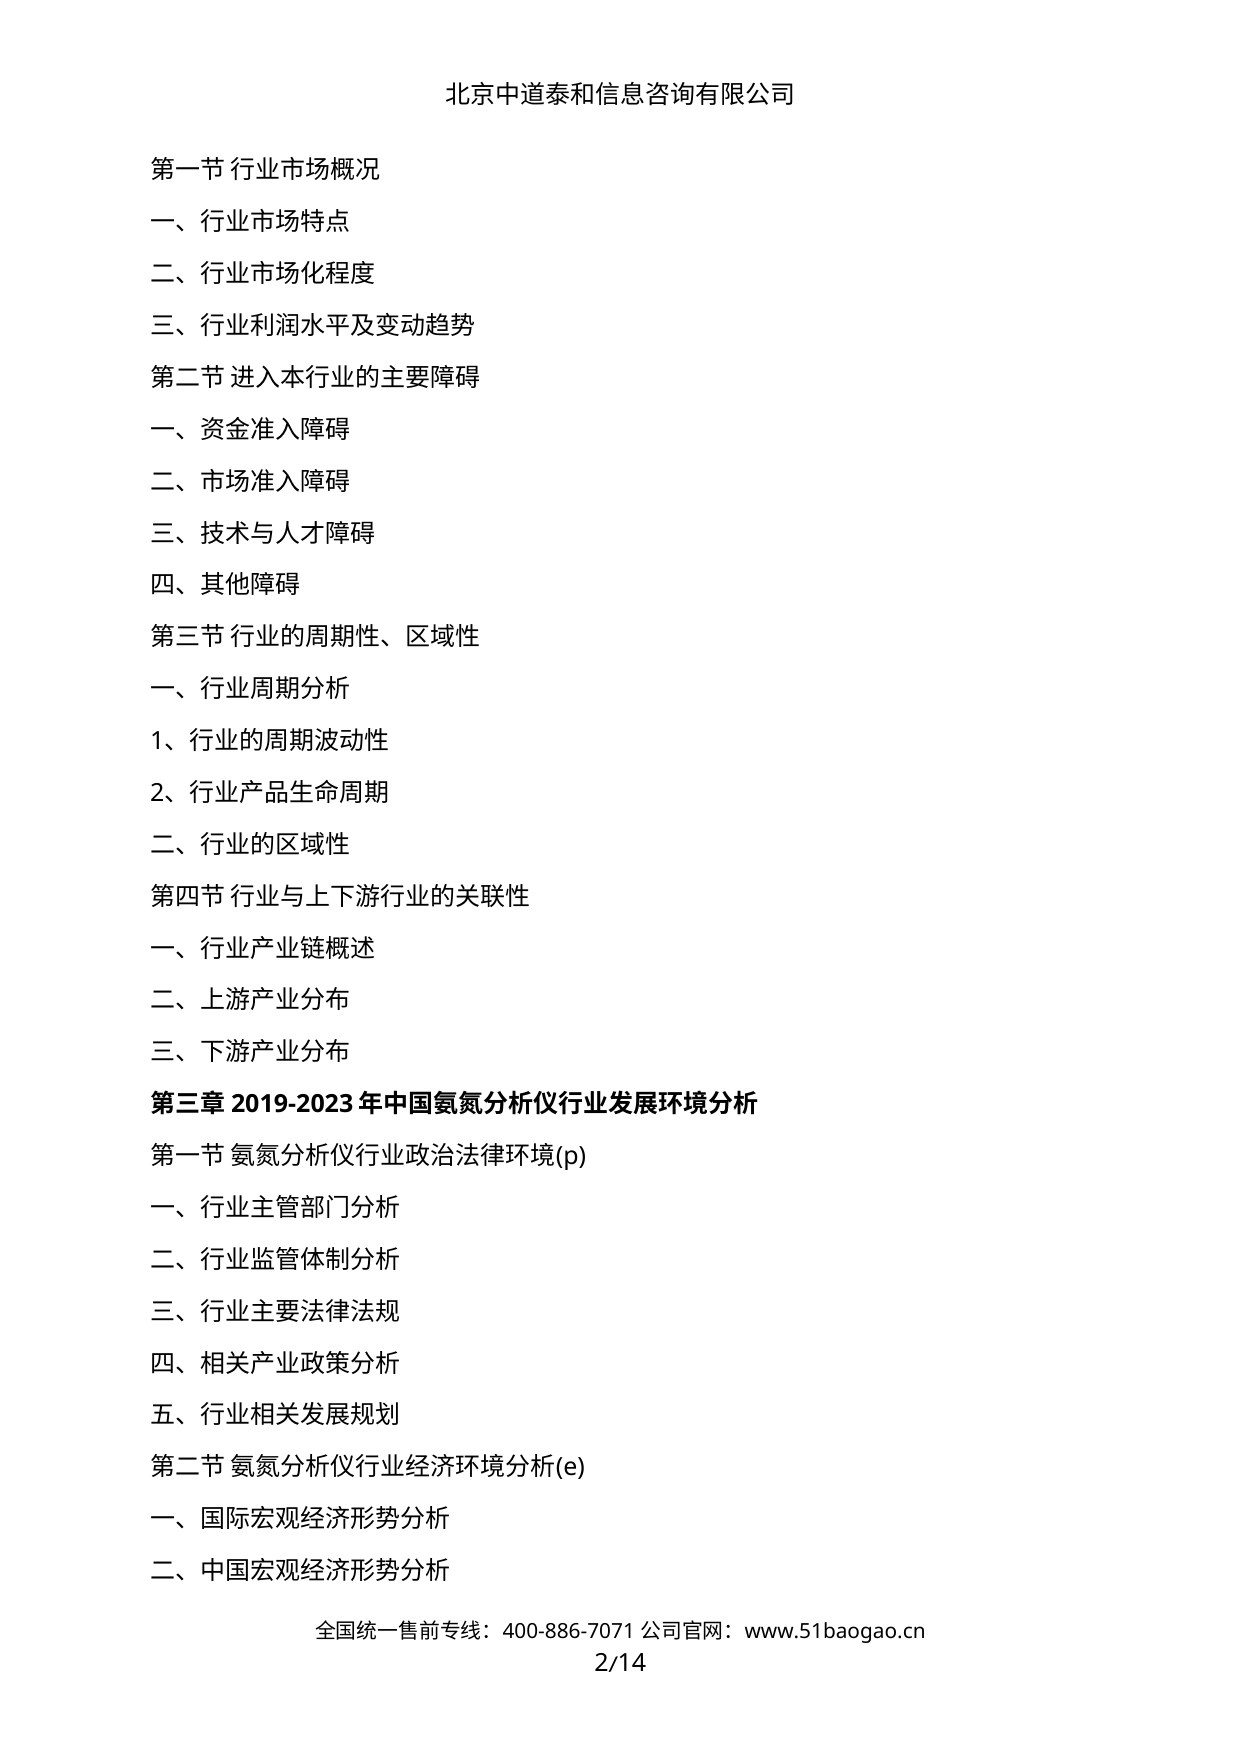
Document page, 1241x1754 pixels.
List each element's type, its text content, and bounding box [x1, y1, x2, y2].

text 二、行业的区域性 [150, 824, 1090, 861]
text 二、中国宏观经济形势分析 [150, 1551, 1090, 1587]
text 二、市场准入障碍 [150, 461, 1090, 497]
text 五、行业相关发展规划 [150, 1395, 1090, 1431]
text 一、国际宏观经济形势分析 [150, 1499, 1090, 1535]
text 三、下游产业分布 [150, 1032, 1090, 1068]
text 第一节 氨氮分析仪行业政治法律环境(p) [150, 1136, 1090, 1172]
text 一、资金准入障碍 [150, 409, 1090, 446]
text 三、技术与人才障碍 [150, 513, 1090, 549]
text 四、其他障碍 [150, 565, 1090, 601]
text 第三章 2019-2023年中国氨氮分析仪行业发展环境分析 [150, 1084, 1090, 1120]
text 第三节 行业的周期性、区域性 [150, 617, 1090, 653]
text 二、行业监管体制分析 [150, 1239, 1090, 1276]
text 四、相关产业政策分析 [150, 1343, 1090, 1379]
text 二、上游产业分布 [150, 980, 1090, 1016]
text 二、行业市场化程度 [150, 254, 1090, 290]
text 第二节 氨氮分析仪行业经济环境分析(e) [150, 1447, 1090, 1483]
text 三、行业利润水平及变动趋势 [150, 306, 1090, 342]
text 一、行业主管部门分析 [150, 1187, 1090, 1224]
text 第二节 进入本行业的主要障碍 [150, 357, 1090, 394]
text 第一节 行业市场概况 [150, 150, 1090, 186]
text 第四节 行业与上下游行业的关联性 [150, 876, 1090, 912]
text 一、行业周期分析 [150, 669, 1090, 705]
text 一、行业市场特点 [150, 202, 1090, 238]
text 1、行业的周期波动性 [150, 721, 1090, 757]
text 一、行业产业链概述 [150, 928, 1090, 964]
text 2、行业产品生命周期 [150, 772, 1090, 809]
text 三、行业主要法律法规 [150, 1291, 1090, 1327]
